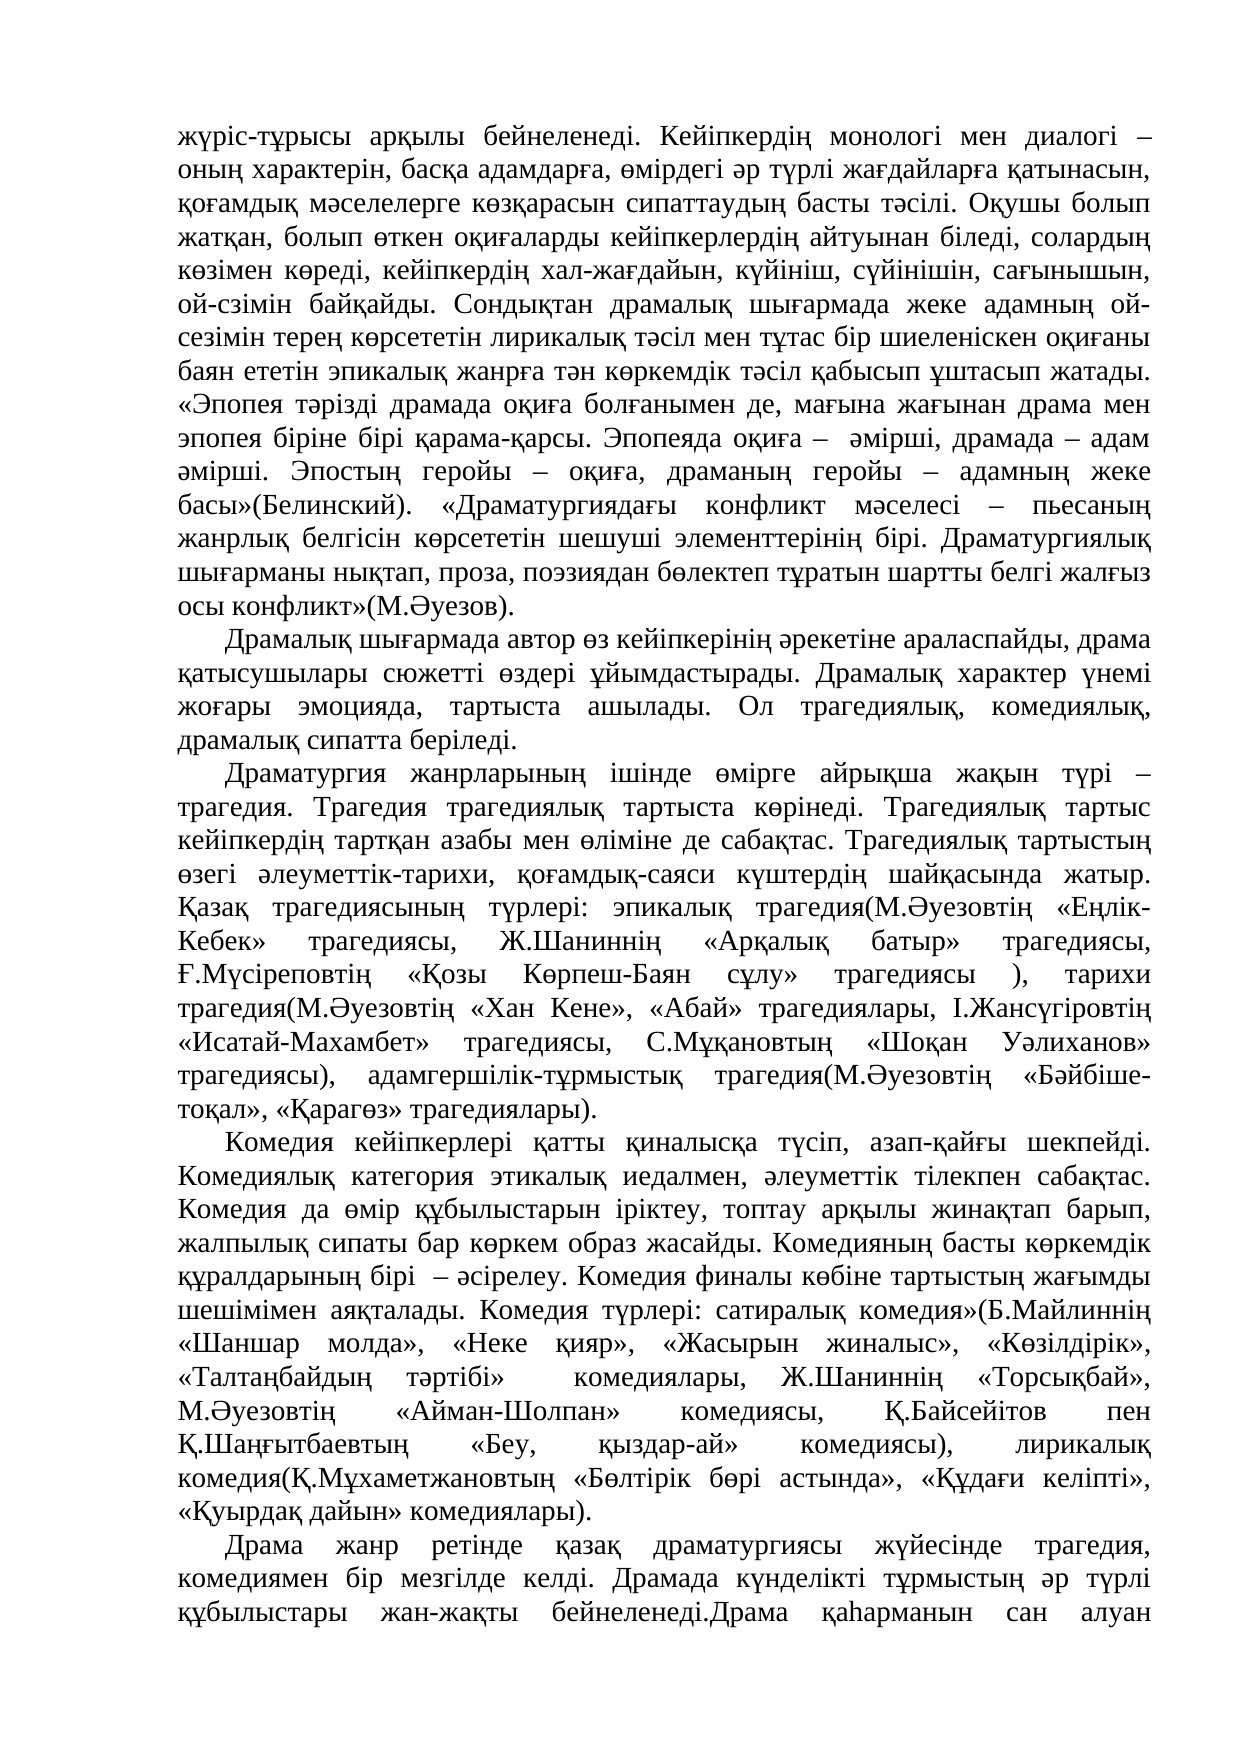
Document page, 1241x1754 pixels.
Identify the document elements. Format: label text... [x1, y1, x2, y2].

text Комедия кейіпкерлері қатты қиналысқа түсіп, азап-қайғы шекпейді. Комедиялық категория этикалық иедалмен, әлеуметтік тілекпен сабақтас. Комедия да өмір құбылыстарын іріктеу, топтау арқылы жинақтап барып, жалпылық сипаты бар көркем образ жасайды. Комедияның басты көркемдік құралдарының бірі – әсірелеу. Комедия финалы көбіне тартыстың жағымды шешімімен аяқталады. Комедия түрлері: сатиралық комедия»(Б.Майлиннің «Шаншар молда», «Неке қияр», «Жасырын жиналыс», «Көзілдірік», «Талтаңбайдың тәртібі» комедиялары, Ж.Шаниннің «Торсықбай», М.Әуезовтің «Айман-Шолпан» комедиясы, Қ.Байсейітов пен Қ.Шаңғытбаевтың «Беу, қыздар-ай» комедиясы), лирикалық комедия(Қ.Мұхаметжановтың «Бөлтірік бөрі астында», «Құдағи келіпті», «Қуырдақ дайын» комедиялары). [177, 1124, 1152, 1527]
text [177, 1527, 1152, 1627]
text Драматургия жанрларының ішінде өмірге айрықша жақын түрі – трагедия. Трагедия трагедиялық тартыста көрінеді. Трагедиялық тартыс кейіпкердің тартқан азабы мен өліміне де сабақтас. Трагедиялық тартыстың өзегі әлеуметтік-тарихи, қоғамдық-саяси күштердің шайқасында жатыр. Қазақ трагедиясының түрлері: эпикалық трагедия(М.Әуезовтің «Еңлік-Кебек» трагедиясы, Ж.Шаниннің «Арқалық батыр» трагедиясы, Ғ.Мүсіреповтің «Қозы Көрпеш-Баян сұлу» трагедиясы ), тарихи трагедия(М.Әуезовтің «Хан Кене», «Абай» трагедиялары, І.Жансүгіровтің «Исатай-Махамбет» трагедиясы, С.Мұқановтың «Шоқан Уәлиханов» трагедиясы), адамгершілік-тұрмыстық трагедия(М.Әуезовтің «Бәйбіше-тоқал», «Қарагөз» трагедиялары). [177, 755, 1152, 1124]
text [177, 118, 1152, 621]
text Драмалық шығармада автор өз кейіпкерінің әрекетіне араласпайды, драма қатысушылары сюжетті өздері ұйымдастырады. Драмалық характер үнемі жоғары эмоцияда, тартыста ашылады. Ол трагедиялық, комедиялық, драмалық сипатта беріледі. [177, 621, 1152, 755]
